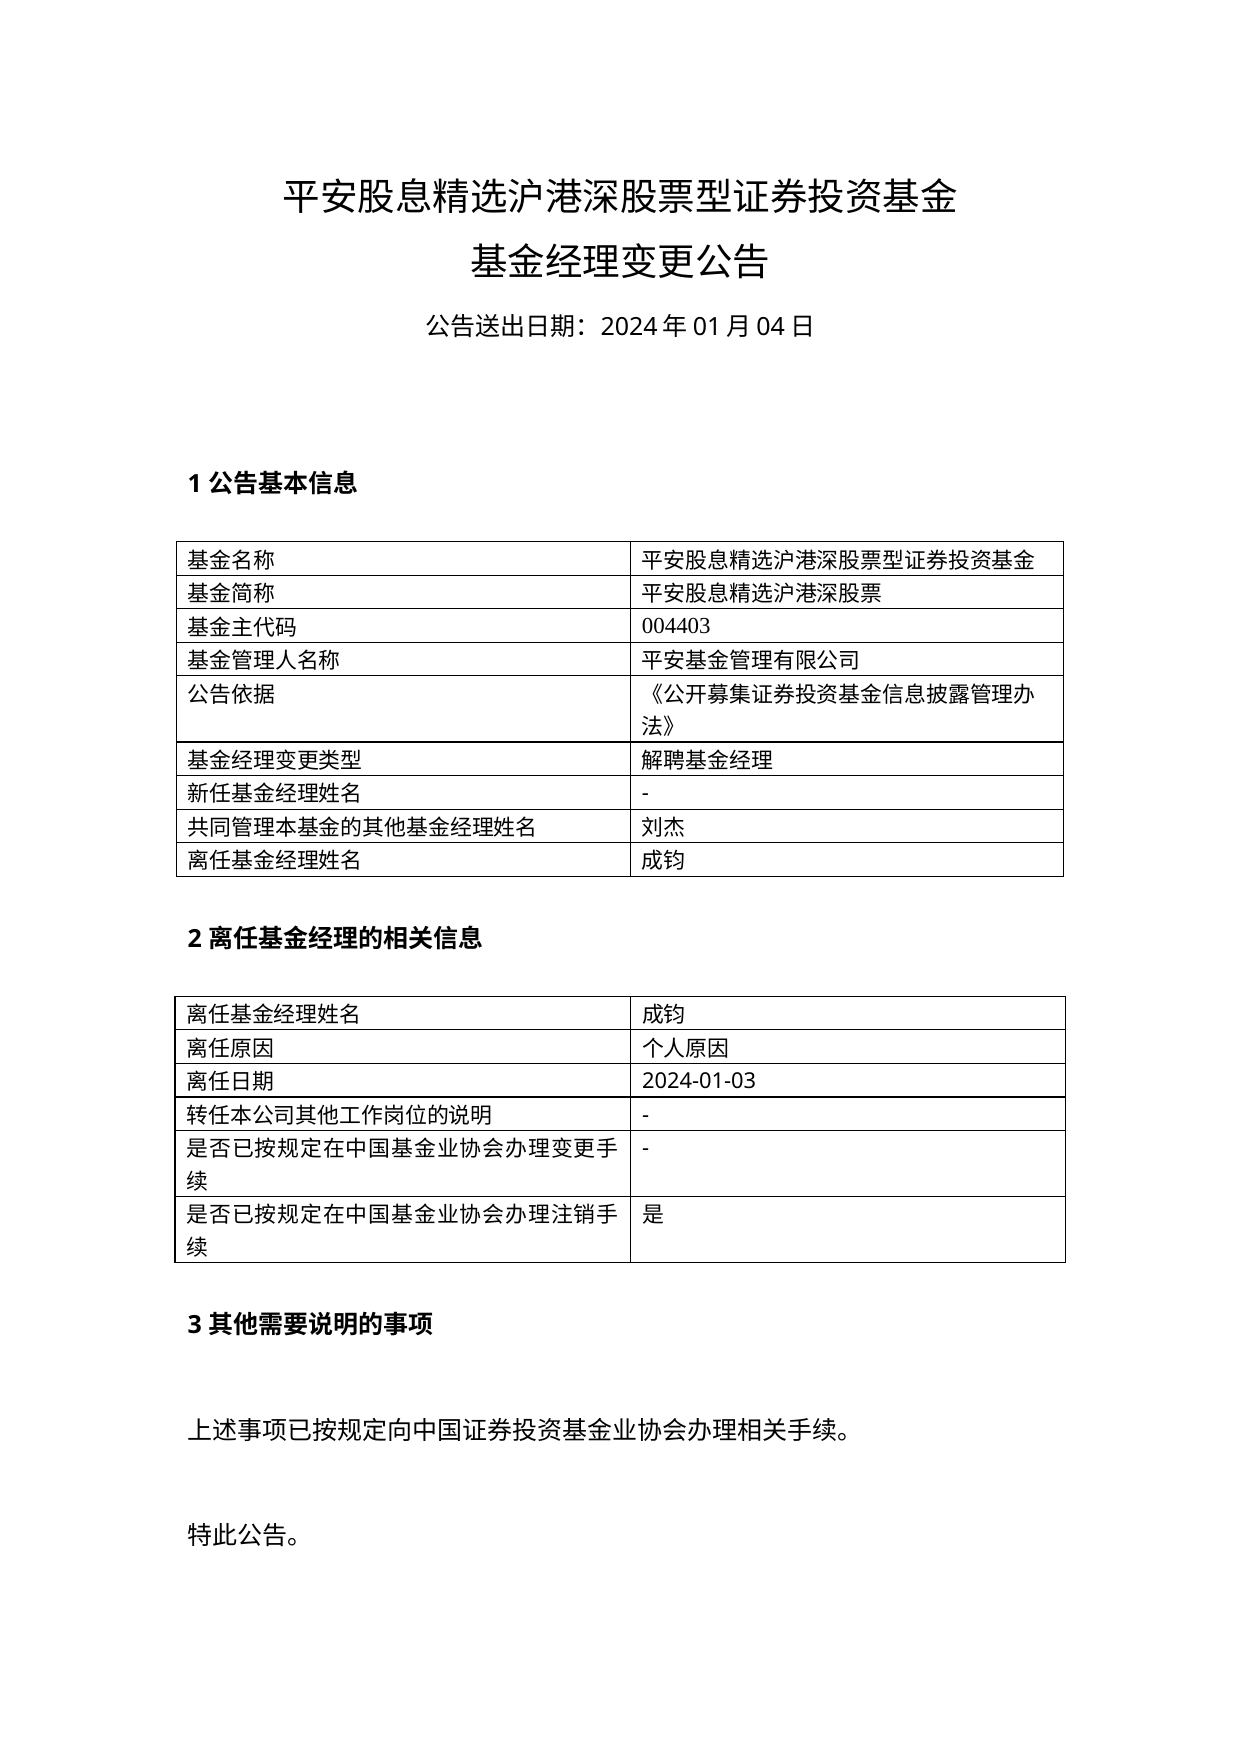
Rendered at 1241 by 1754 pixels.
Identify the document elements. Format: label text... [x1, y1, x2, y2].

table_cell 平安基金管理有限公司 [631, 643, 1063, 675]
table_header 平安股息精选沪港深股票型证券投资基金 [631, 542, 1063, 575]
text 上述事项已按规定向中国证券投资基金业协会办理相关手续。 [187, 1396, 1053, 1461]
table_cell 004403 [631, 609, 1063, 642]
table_cell 共同管理本基金的其他基金经理姓名 [177, 810, 630, 842]
text 特此公告。 [187, 1501, 1053, 1566]
subtitle 2 离任基金经理的相关信息 [187, 904, 1053, 969]
table_cell 是 [631, 1197, 1065, 1262]
subtitle 基金经理变更公告 [187, 227, 1053, 292]
table_cell 2024-01-03 [631, 1064, 1065, 1096]
text 公告送出日期：2024年01月04日 [187, 292, 1053, 357]
table_cell 基金管理人名称 [177, 643, 630, 675]
table_cell 公告依据 [177, 676, 630, 741]
table_cell 是否已按规定在中国基金业协会办理变更手续 [176, 1131, 630, 1196]
table_cell 转任本公司其他工作岗位的说明 [176, 1098, 630, 1130]
table_cell 平安股息精选沪港深股票 [631, 576, 1063, 608]
subtitle 1 公告基本信息 [187, 449, 1053, 514]
table_cell 是否已按规定在中国基金业协会办理注销手续 [176, 1197, 630, 1262]
table_cell 基金经理变更类型 [177, 743, 630, 775]
table_cell - [631, 776, 1063, 808]
table_cell 基金主代码 [177, 609, 630, 642]
table_cell - [631, 1131, 1065, 1196]
table_cell 基金简称 [177, 576, 630, 608]
table_cell - [631, 1098, 1065, 1130]
table_cell 解聘基金经理 [631, 743, 1063, 775]
table_cell 《公开募集证券投资基金信息披露管理办法》 [631, 676, 1063, 741]
table_header 成钧 [631, 997, 1065, 1029]
table_cell 刘杰 [631, 810, 1063, 842]
subtitle 3 其他需要说明的事项 [187, 1290, 1053, 1355]
table_cell 离任原因 [176, 1030, 630, 1063]
table_cell 离任基金经理姓名 [177, 843, 630, 876]
subtitle 平安股息精选沪港深股票型证券投资基金 [187, 162, 1053, 227]
table_cell 成钧 [631, 843, 1063, 876]
table_cell 新任基金经理姓名 [177, 776, 630, 808]
table_cell 个人原因 [631, 1030, 1065, 1063]
table_header 基金名称 [177, 542, 630, 575]
table_cell 离任日期 [176, 1064, 630, 1096]
table_header 离任基金经理姓名 [176, 997, 630, 1029]
